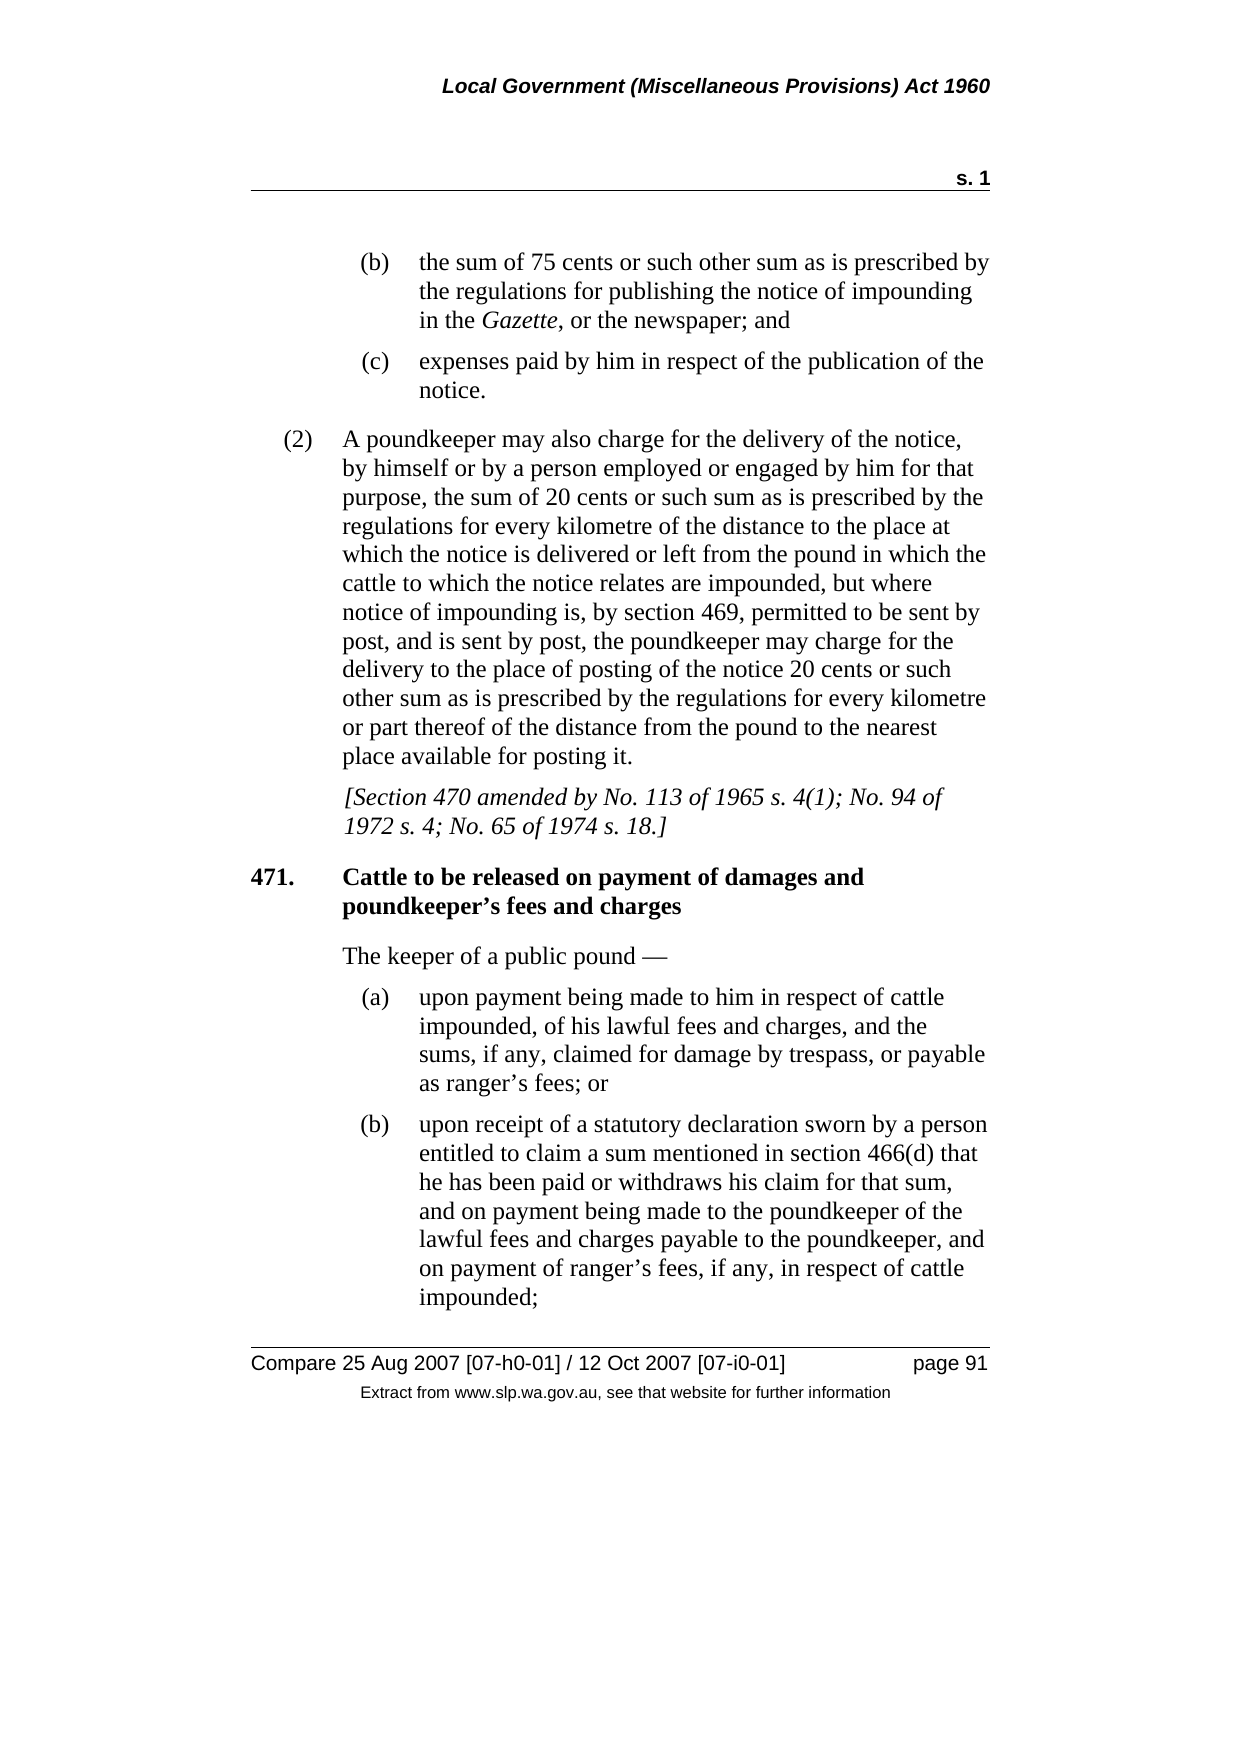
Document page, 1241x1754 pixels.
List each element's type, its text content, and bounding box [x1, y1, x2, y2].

text (c) expenses paid by him in respect of the publication of the notice. [251, 346, 990, 404]
text (b) the sum of 75 cents or such other sum as is prescribed by the regulations for publishing the notice of impounding in the Gazette, or the newspaper; and [251, 247, 990, 334]
text The keeper of a public pound — [251, 941, 990, 969]
text (a) upon payment being made to him in respect of cattle impounded, of his lawful fees and charges, and the sums, if any, claimed for damage by trespass, or payable as ranger’s fees; or [251, 982, 990, 1097]
subtitle 471. Cattle to be released on payment of damages and poundkeeper’s fees and charges [251, 862, 990, 920]
text (b) upon receipt of a statutory declaration sworn by a person entitled to claim a sum mentioned in section 466(d) that he has been paid or withdraws his claim for that sum, and on payment being made to the poundkeeper of the lawful fees and charges payable to the poundkeeper, and on payment of ranger’s fees, if any, in respect of cattle impounded; [251, 1109, 990, 1311]
text (2) A poundkeeper may also charge for the delivery of the notice, by himself or by a person employed or engaged by him for that purpose, the sum of 20 cents or such sum as is prescribed by the regulations for every kilometre of the distance to the place at which the notice is delivered or left from the pound in which the cattle to which the notice relates are impounded, but where notice of impounding is, by section 469, permitted to be sent by post, and is sent by post, the poundkeeper may charge for the delivery to the place of posting of the notice 20 cents or such other sum as is prescribed by the regulations for every kilometre or part thereof of the distance from the pound to the nearest place available for posting it. [251, 424, 990, 769]
text [Section 470 amended by No. 113 of 1965 s. 4(1); No. 94 of 1972 s. 4; No. 65 of 1974 s. 18.] [251, 782, 990, 839]
